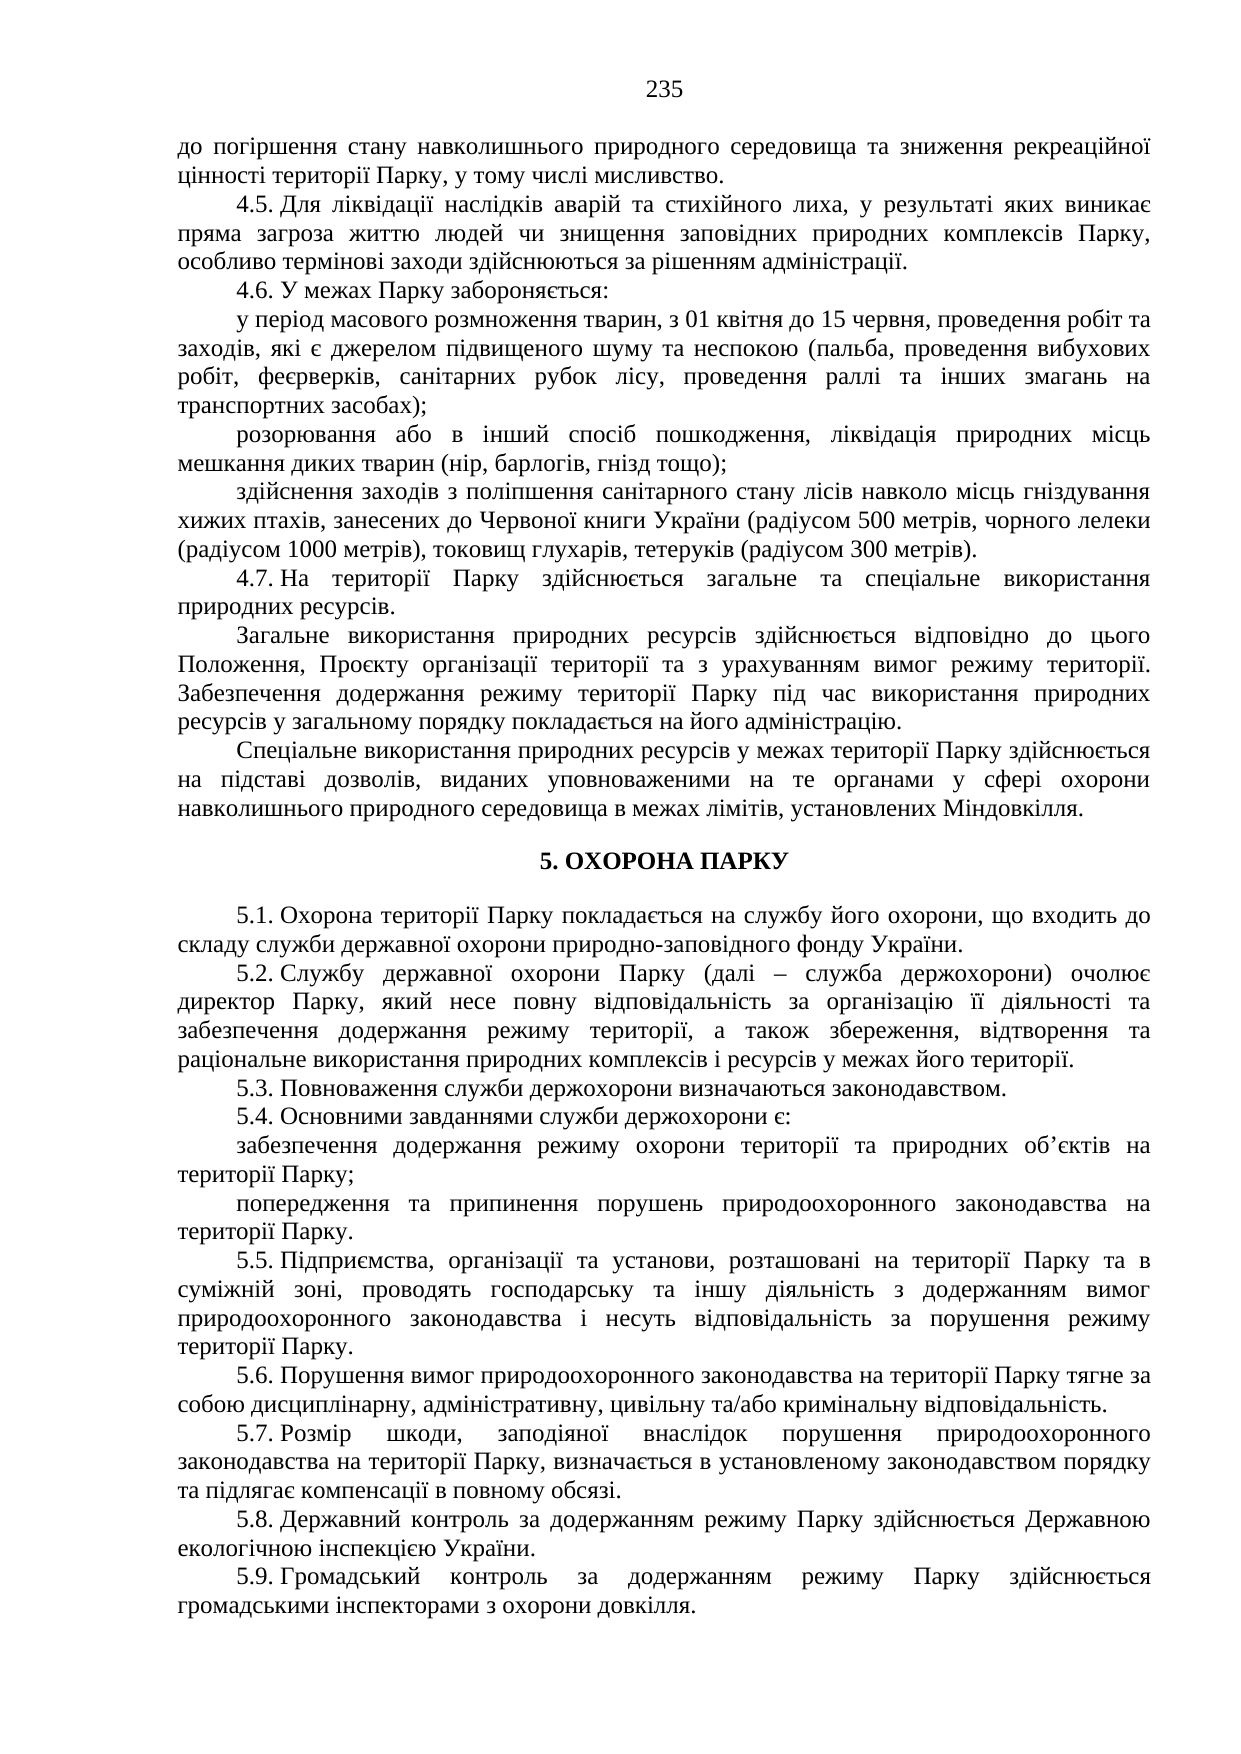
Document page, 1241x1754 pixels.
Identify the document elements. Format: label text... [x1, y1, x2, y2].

text 4.6. У межах Парку забороняється: [177, 275, 1152, 304]
text здійснення заходів з поліпшення санітарного стану лісів навколо місць гніздування хижих птахів, занесених до Червоної книги України (радіусом 500 метрів, чорного лелеки (радіусом 1000 метрів), токовищ глухарів, тетеруків (радіусом 300 метрів). [177, 476, 1152, 563]
text 5.4. Основними завданнями служби держохорони є: [177, 1101, 1152, 1130]
text попередження та припинення порушень природоохоронного законодавства на території Парку. [177, 1188, 1152, 1245]
text забезпечення додержання режиму охорони території та природних об’єктів на території Парку; [177, 1130, 1152, 1188]
text 5. ОХОРОНА ПАРКУ [177, 846, 1152, 875]
text 4.7. На території Парку здійснюється загальне та спеціальне використання природних ресурсів. [177, 563, 1152, 620]
text 5.7. Розмір шкоди, заподіяної внаслідок порушення природоохоронного законодавства на території Парку, визначається в установленому законодавством порядку та підлягає компенсації в повному обсязі. [177, 1418, 1152, 1504]
text розорювання або в інший спосіб пошкодження, ліквідація природних місць мешкання диких тварин (нір, барлогів, гнізд тощо); [177, 419, 1152, 476]
text Загальне використання природних ресурсів здійснюється відповідно до цього Положення, Проєкту організації території та з урахуванням вимог режиму території. Забезпечення додержання режиму території Парку під час використання природних ресурсів у загальному порядку покладається на його адміністрацію. [177, 620, 1152, 735]
text 5.5. Підприємства, організації та установи, розташовані на території Парку та в суміжній зоні, проводять господарську та іншу діяльність з додержанням вимог природоохоронного законодавства і несуть відповідальність за порушення режиму території Парку. [177, 1245, 1152, 1360]
text 5.1. Охорона території Парку покладається на службу його охорони, що входить до складу служби державної охорони природно-заповідного фонду України. [177, 900, 1152, 958]
text 5.8. Державний контроль за додержанням режиму Парку здійснюється Державною екологічною інспекцією України. [177, 1504, 1152, 1561]
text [177, 131, 1152, 189]
text 4.5. Для ліквідації наслідків аварій та стихійного лиха, у результаті яких виникає пряма загроза життю людей чи знищення заповідних природних комплексів Парку, особливо термінові заходи здійснюються за рішенням адміністрації. [177, 189, 1152, 275]
text 5.6. Порушення вимог природоохоронного законодавства на території Парку тягне за собою дисциплінарну, адміністративну, цивільну та/або кримінальну відповідальність. [177, 1360, 1152, 1418]
text 5.3. Повноваження служби держохорони визначаються законодавством. [177, 1073, 1152, 1101]
text 5.9. Громадський контроль за додержанням режиму Парку здійснюється громадськими інспекторами з охорони довкілля. [177, 1561, 1152, 1619]
text 5.2. Службу державної охорони Парку (далі – служба держохорони) очолює директор Парку, який несе повну відповідальність за організацію її діяльності та забезпечення додержання режиму території, а також збереження, відтворення та раціональне використання природних комплексів і ресурсів у межах його території. [177, 958, 1152, 1073]
text Спеціальне використання природних ресурсів у межах території Парку здійснюється на підставі дозволів, виданих уповноваженими на те органами у сфері охорони навколишнього природного середовища в межах лімітів, установлених Міндовкілля. [177, 735, 1152, 821]
text у період масового розмноження тварин, з 01 квітня до 15 червня, проведення робіт та заходів, які є джерелом підвищеного шуму та неспокою (пальба, проведення вибухових робіт, феєрверків, санітарних рубок лісу, проведення раллі та інших змагань на транспортних засобах); [177, 304, 1152, 419]
